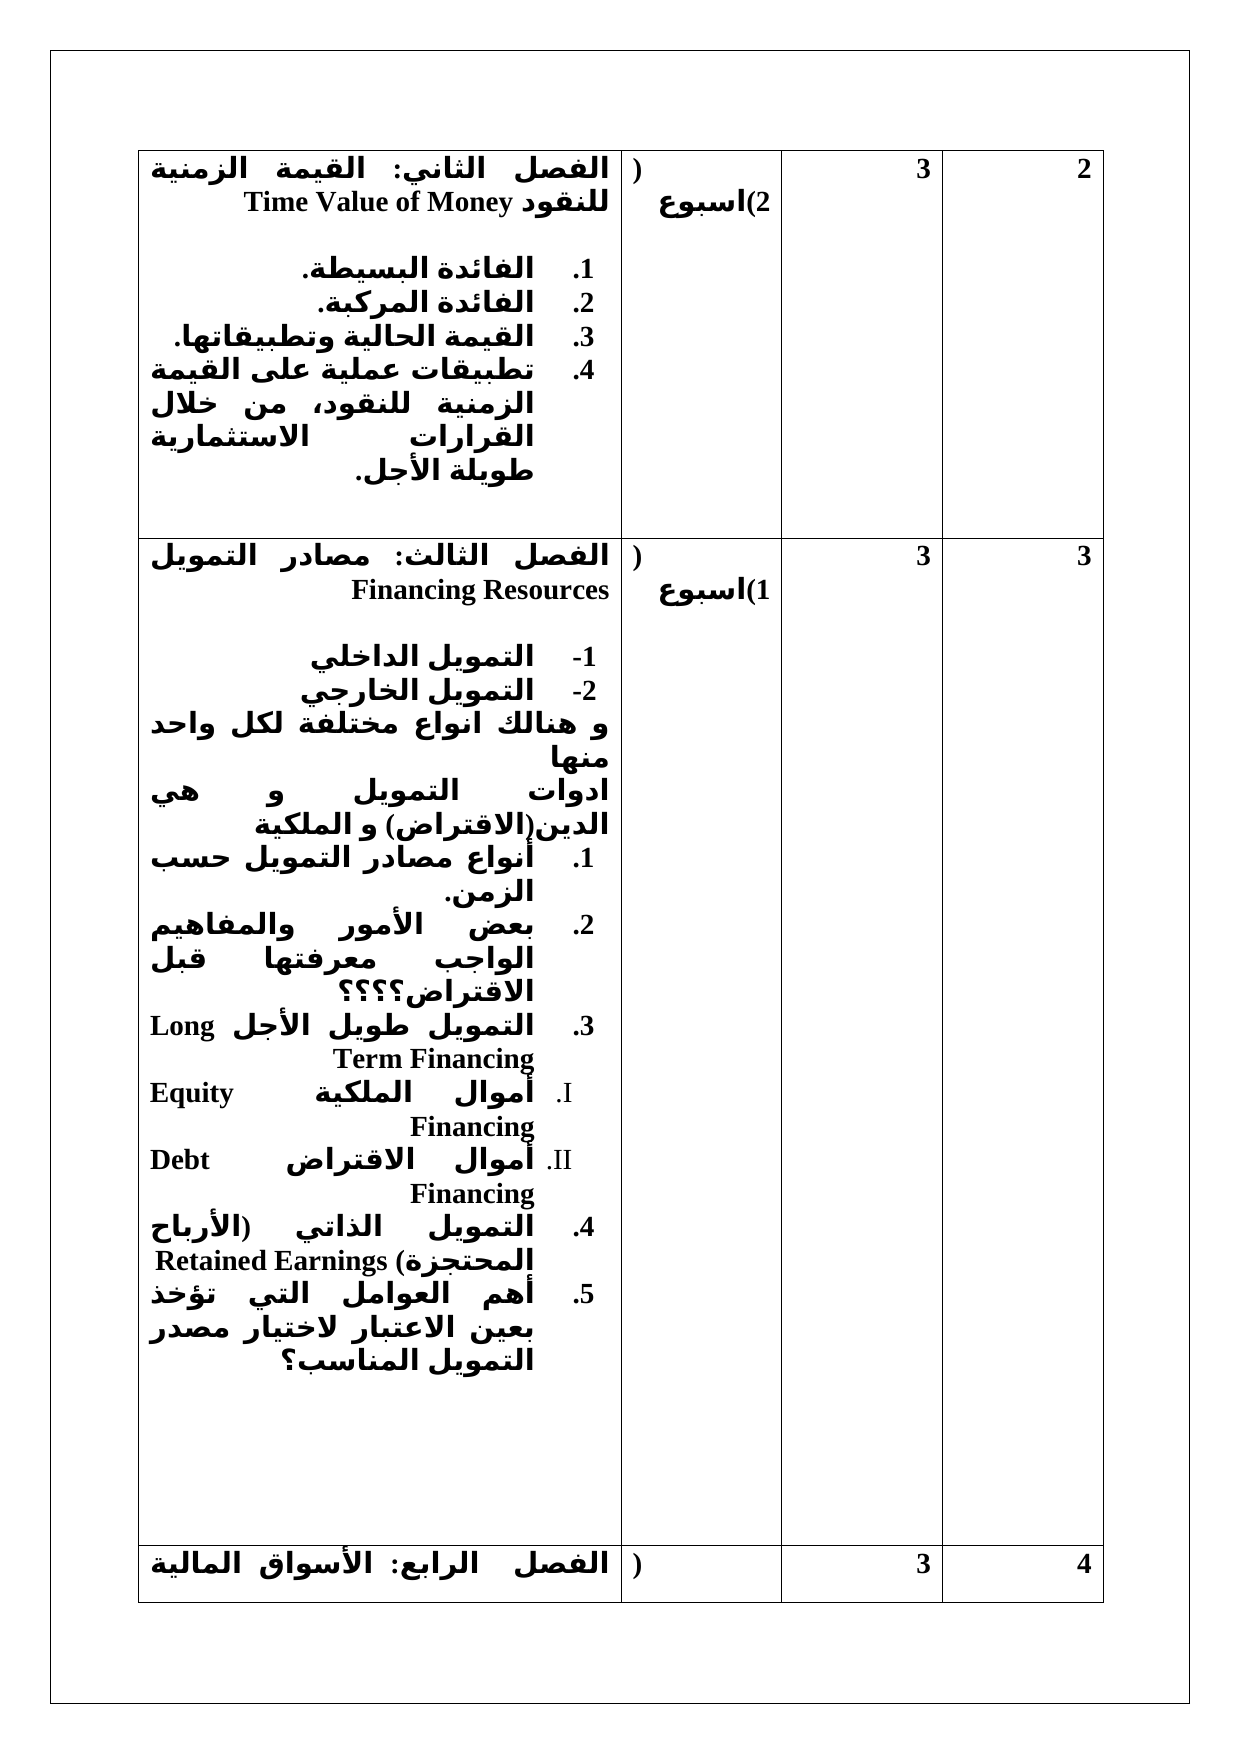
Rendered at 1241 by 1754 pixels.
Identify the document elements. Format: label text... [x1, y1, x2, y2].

table_cell (2)اسبوع [622, 151, 781, 537]
table_cell (1)اسبوع [622, 539, 781, 1545]
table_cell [139, 1546, 621, 1602]
table_cell 3 [782, 151, 942, 537]
table_cell الفصل الثالث: مصادر التمويل Financing Resources التمويل الداخلي التمويل الخارجي و هنالك انواع مختلفة لكل واحد منها ادوات التمويل و هي الدين(الاقتراض) و الملكية أنواع مصادر التمويل حسب الزمن. بعض الأمور والمفاهيم الواجب معرفتها قبل الاقتراض؟؟؟؟ التمويل طويل الأجل Long Term Financing أموال الملكية Equity Financing أموال الاقتراض Debt Financing التمويل الذاتي (الأرباح المحتجزة) Retained Earnings أهم العوامل التي تؤخذ بعين الاعتبار لاختيار مصدر التمويل المناسب؟ [139, 539, 621, 1545]
table_cell 2 [943, 151, 1103, 537]
table_cell الفصل الثاني: القيمة الزمنية للنقود Time Value of Money الفائدة البسيطة. الفائدة المركبة. القيمة الحالية وتطبيقاتها. تطبيقات عملية على القيمة الزمنية للنقود، من خلال القرارات الاستثمارية طويلة الأجل. [139, 151, 621, 537]
table_cell 3 [782, 1546, 942, 1602]
table_cell 4 [943, 1546, 1103, 1602]
table_cell 3 [782, 539, 942, 1545]
table_cell (1)اسبوع [622, 1546, 781, 1602]
table_cell 3 [943, 539, 1103, 1545]
